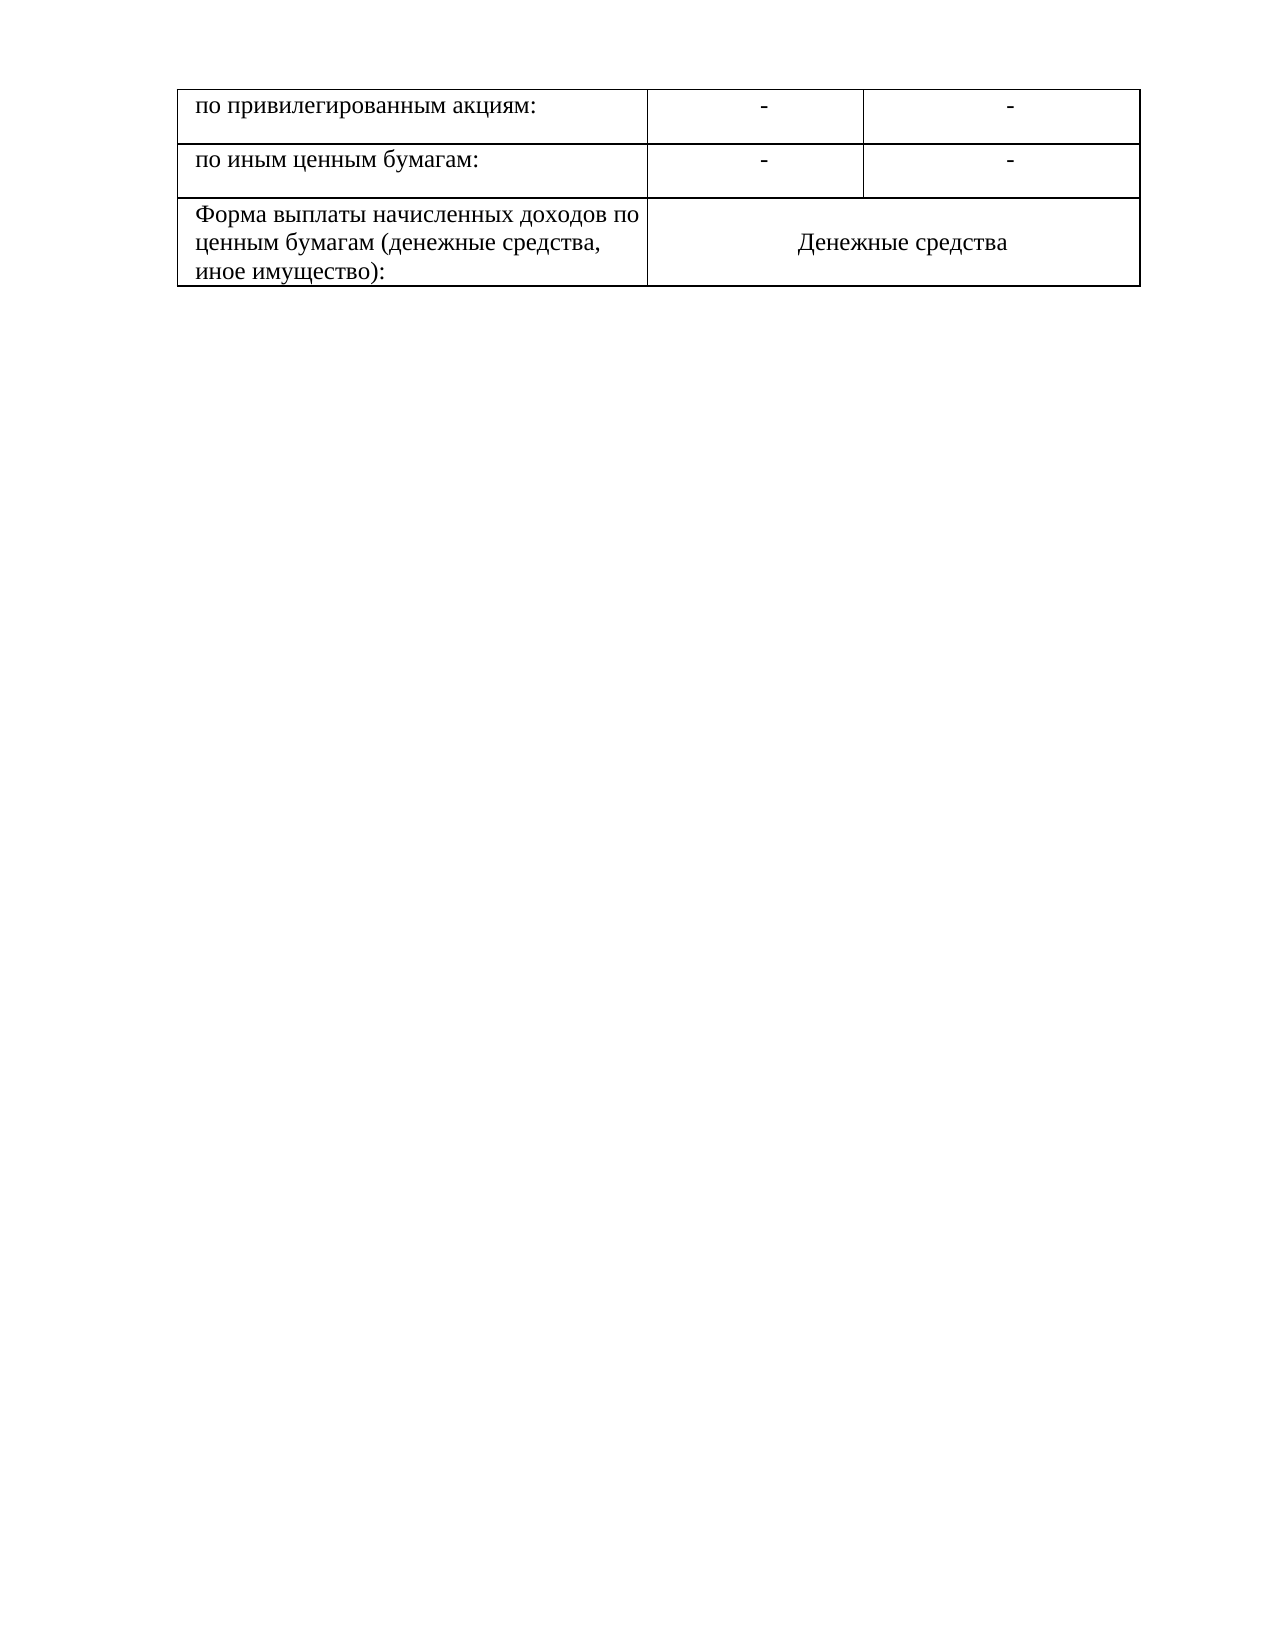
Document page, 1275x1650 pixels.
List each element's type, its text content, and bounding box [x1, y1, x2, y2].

table_cell по иным ценным бумагам: [178, 145, 647, 197]
table_cell - [864, 90, 1139, 143]
table_cell - [864, 145, 1139, 197]
table_cell - [648, 90, 863, 143]
table_cell Денежные средства [648, 199, 1139, 285]
table_cell по привилегированным акциям: [178, 90, 647, 143]
table_cell Форма выплаты начисленных доходов по ценным бумагам (денежные средства, иное имущество): [178, 199, 647, 285]
table_cell - [648, 145, 863, 197]
